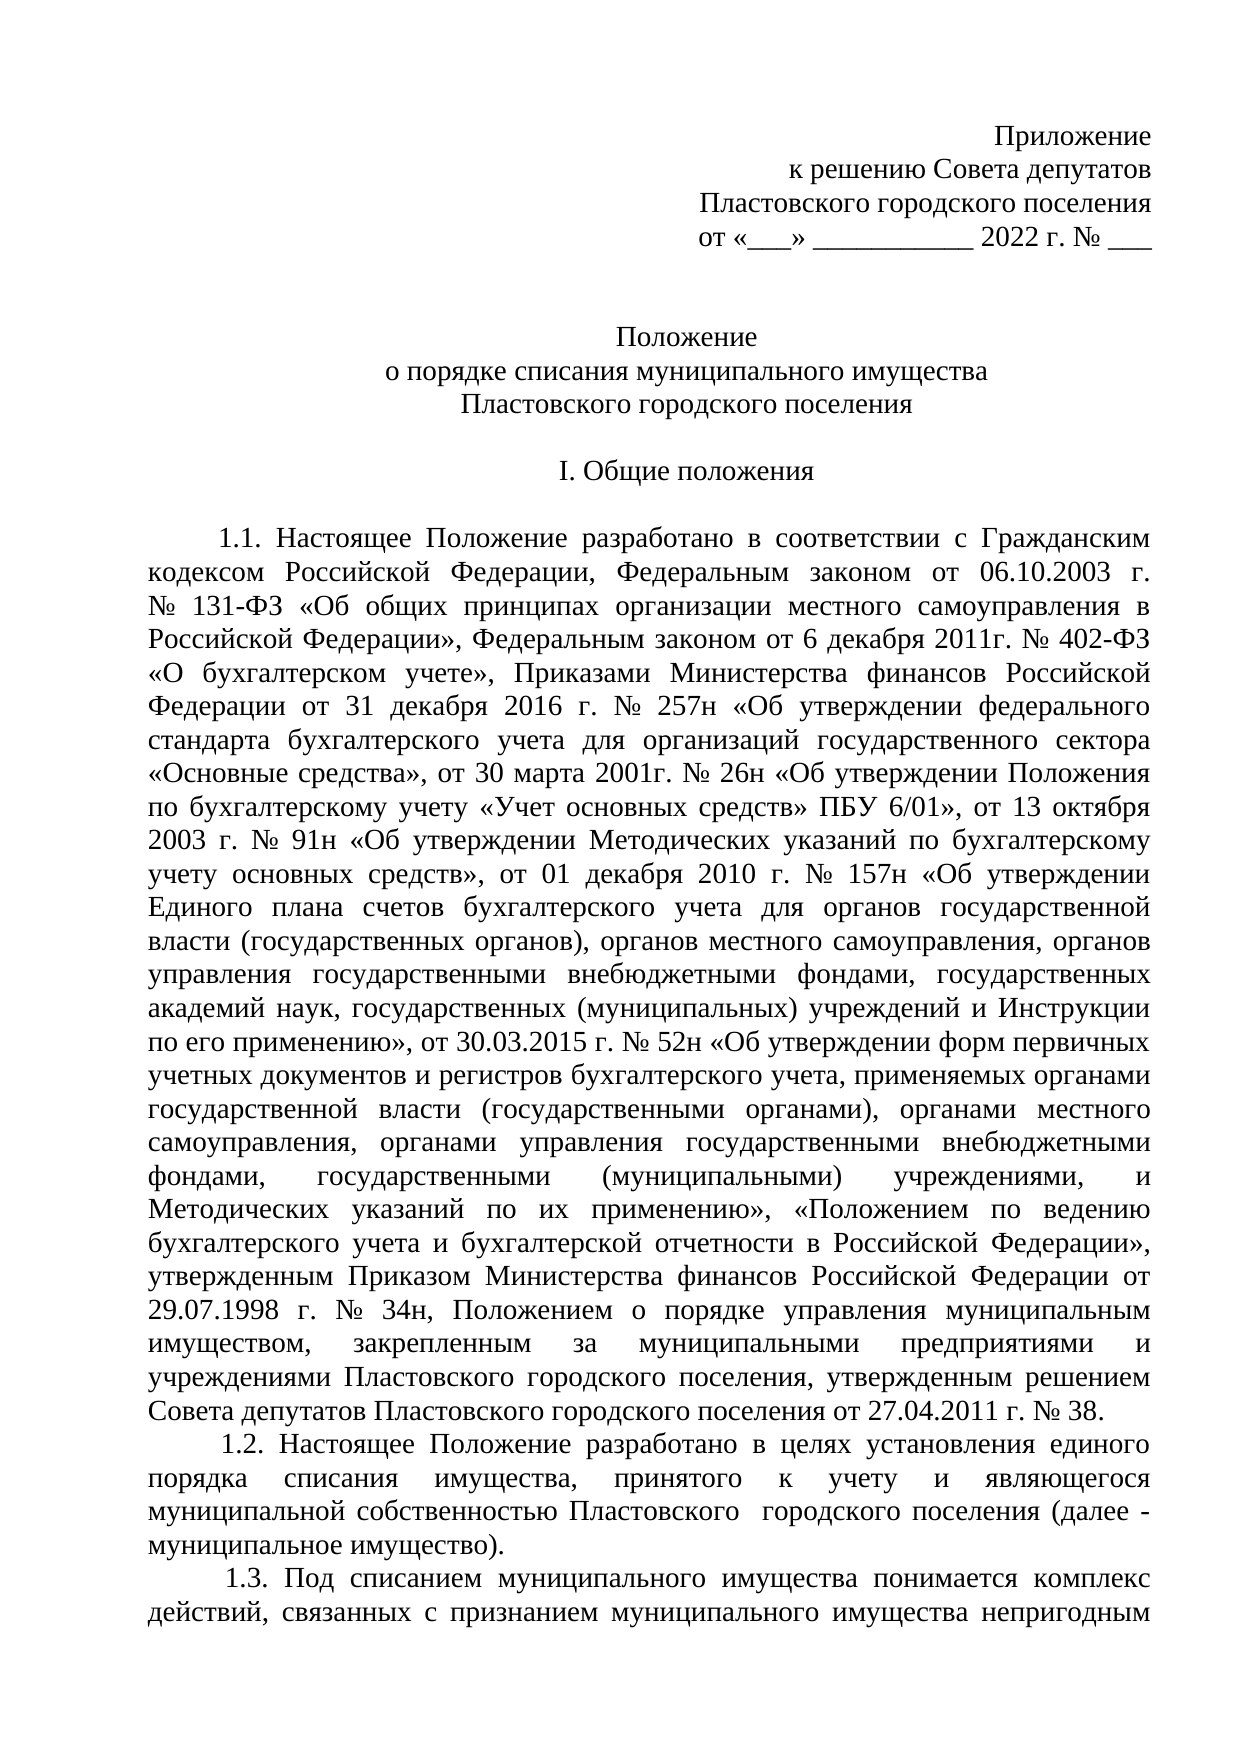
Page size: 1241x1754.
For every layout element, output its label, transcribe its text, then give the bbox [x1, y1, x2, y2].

text Пластовского городского поселения [148, 185, 1152, 219]
text Пластовского городского поселения [148, 386, 1152, 420]
text Положение [148, 319, 1152, 353]
text к решению Совета депутатов [148, 152, 1152, 185]
text от «___» ___________ 2022 г. № ___ [148, 219, 1152, 252]
text о порядке списания муниципального имущества [148, 353, 1152, 386]
text Приложение [148, 118, 1152, 152]
text 1.1. Настоящее Положение разработано в соответствии с Гражданским кодексом Российской Федерации, Федеральным законом от 06.10.2003 г. № 131-ФЗ «Об общих принципах организации местного самоуправления в Российской Федерации», Федеральным законом от 6 декабря 2011г. № 402-ФЗ «О бухгалтерском учете», Приказами Министерства финансов Российской Федерации от 31 декабря 2016 г. № 257н «Об утверждении федерального стандарта бухгалтерского учета для организаций государственного сектора «Основные средства», от 30 марта 2001г. № 26н «Об утверждении Положения по бухгалтерскому учету «Учет основных средств» ПБУ 6/01», от 13 октября 2003 г. № 91н «Об утверждении Методических указаний по бухгалтерскому учету основных средств», от 01 декабря 2010 г. № 157н «Об утверждении Единого плана счетов бухгалтерского учета для органов государственной власти (государственных органов), органов местного самоуправления, органов управления государственными внебюджетными фондами, государственных академий наук, государственных (муниципальных) учреждений и Инструкции по его применению», от 30.03.2015 г. № 52н «Об утверждении форм первичных учетных документов и регистров бухгалтерского учета, применяемых органами государственной власти (государственными органами), органами местного самоуправления, органами управления государственными внебюджетными фондами, государственными (муниципальными) учреждениями, и Методических указаний по их применению», «Положением по ведению бухгалтерского учета и бухгалтерской отчетности в Российской Федерации», утвержденным Приказом Министерства финансов Российской Федерации от 29.07.1998 г. № 34н, Положением о порядке управления муниципальным имуществом, закрепленным за муниципальными предприятиями и учреждениями Пластовского городского поселения, утвержденным решением Совета депутатов Пластовского городского поселения от 27.04.2011 г. № 38. [148, 521, 1152, 1426]
text I. Общие положения [148, 453, 1152, 487]
text 1.2. Настоящее Положение разработано в целях установления единого порядка списания имущества, принятого к учету и являющегося муниципальной собственностью Пластовского городского поселения (далее - муниципальное имущество). [148, 1426, 1152, 1560]
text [148, 1560, 1152, 1627]
